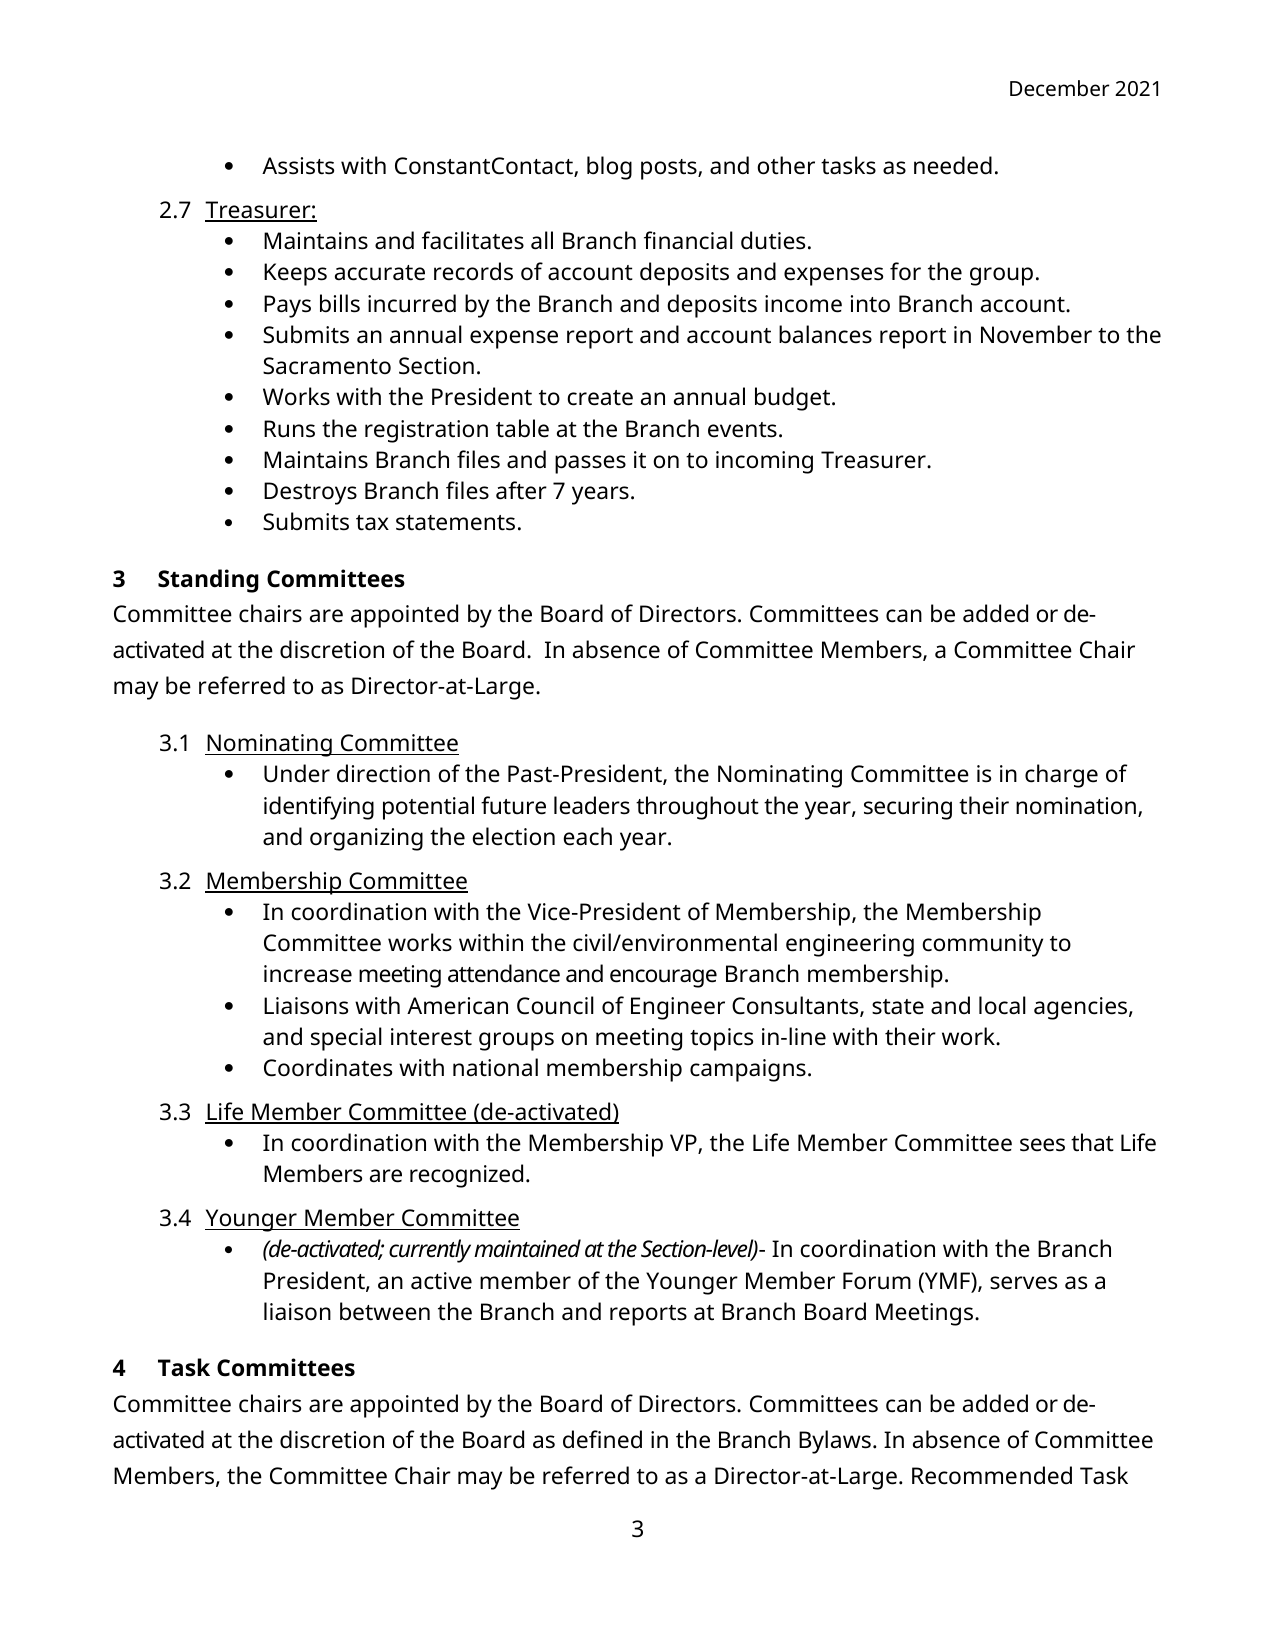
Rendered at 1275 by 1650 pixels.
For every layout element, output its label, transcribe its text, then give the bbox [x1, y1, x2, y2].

list Submits an annual expense report and account balances report in November to the Sacramento Section. [225, 319, 1162, 381]
text Committee chairs are appointed by the Board of Directors. Committees can be added or de-activated at the discretion of the Board. In absence of Committee Members, a Committee Chair may be referred to as Director-at-Large. [112, 598, 1162, 702]
subtitle Standing Committees [112, 562, 1162, 594]
list Submits tax statements. [225, 506, 1162, 537]
list Destroys Branch files after 7 years. [225, 475, 1162, 506]
list Maintains and facilitates all Branch financial duties. [225, 225, 1162, 256]
list In coordination with the Vice-President of Membership, the Membership Committee works within the civil/environmental engineering community to increase meeting attendance and encourage Branch membership. [225, 896, 1162, 989]
subtitle Nominating Committee [159, 727, 1162, 758]
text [112, 1388, 1162, 1491]
list Keeps accurate records of account deposits and expenses for the group. [225, 256, 1162, 287]
list Works with the President to create an annual budget. [225, 381, 1162, 412]
subtitle Life Member Committee (de-activated) [159, 1096, 1162, 1127]
list Pays bills incurred by the Branch and deposits income into Branch account. [225, 287, 1162, 319]
list (de-activated; currently maintained at the Section-level)- In coordination with the Branch President, an active member of the Younger Member Forum (YMF), serves as a liaison between the Branch and reports at Branch Board Meetings. [225, 1233, 1162, 1327]
list Maintains Branch files and passes it on to incoming Treasurer. [225, 444, 1162, 475]
list Runs the registration table at the Branch events. [225, 412, 1162, 444]
subtitle Membership Committee [159, 864, 1162, 896]
list Assists with ConstantContact, blog posts, and other tasks as needed. [225, 150, 1162, 181]
subtitle Younger Member Committee [159, 1202, 1162, 1233]
list Under direction of the Past-President, the Nominating Committee is in charge of identifying potential future leaders throughout the year, securing their nomination, and organizing the election each year. [225, 758, 1162, 852]
list Liaisons with American Council of Engineer Consultants, state and local agencies, and special interest groups on meeting topics in-line with their work. [225, 989, 1162, 1052]
subtitle Treasurer: [159, 194, 1162, 225]
list In coordination with the Membership VP, the Life Member Committee sees that Life Members are recognized. [225, 1127, 1162, 1189]
list Coordinates with national membership campaigns. [225, 1052, 1162, 1083]
subtitle Task Committees [112, 1352, 1162, 1383]
